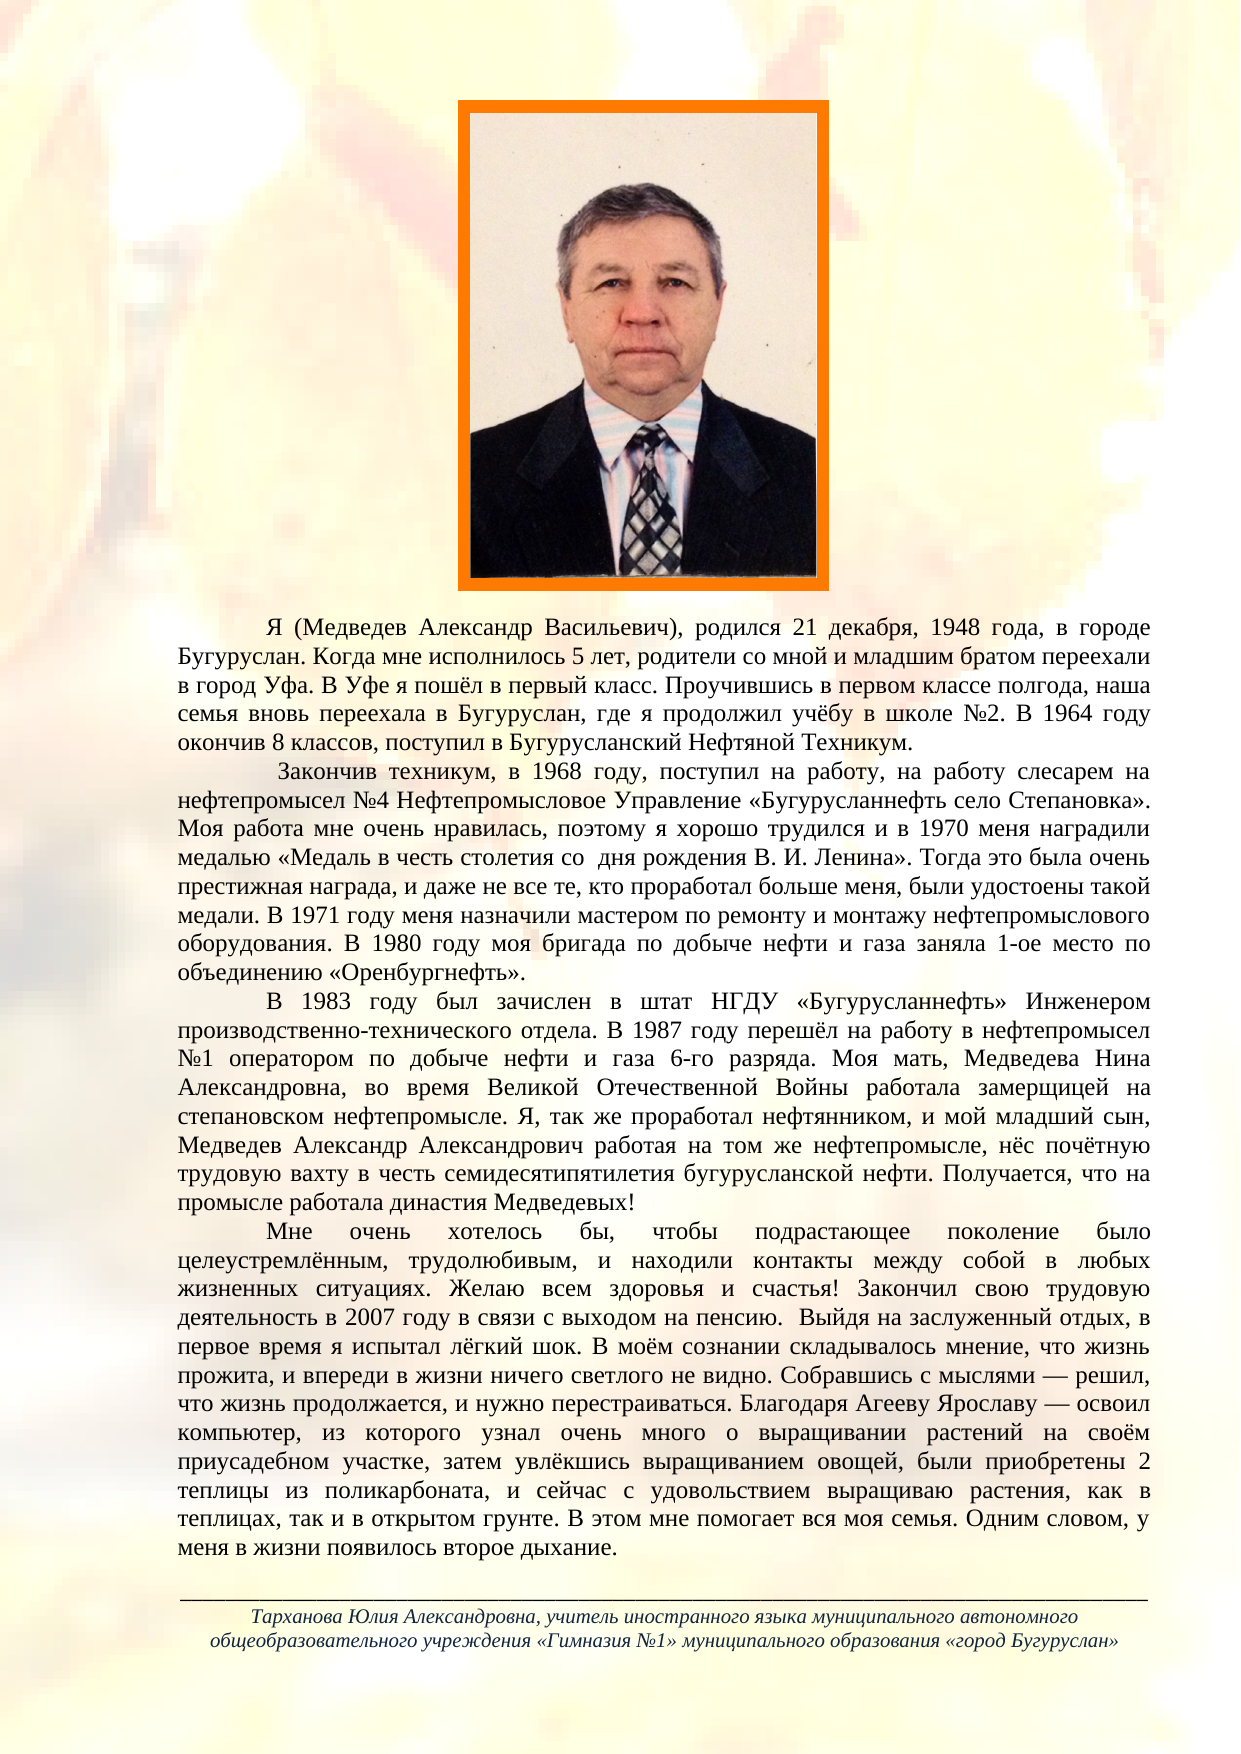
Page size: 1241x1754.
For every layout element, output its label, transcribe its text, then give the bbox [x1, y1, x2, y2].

text Закончив техникум, в 1968 году, поступил на работу, на работу слесарем на нефтепромысел №4 Нефтепромысловое Управление «Бугурусланнефть село Степановка». Моя работа мне очень нравилась, поэтому я хорошо трудился и в 1970 меня наградили медалью «Медаль в честь столетия со дня рождения В. И. Ленина». Тогда это была очень престижная награда, и даже не все те, кто проработал больше меня, были удостоены такой медали. В 1971 году меня назначили мастером по ремонту и монтажу нефтепромыслового оборудования. В 1980 году моя бригада по добыче нефти и газа заняла 1-ое место по объединению «Оренбургнефть». [177, 756, 1152, 986]
text Мне очень хотелось бы, чтобы подрастающее поколение было целеустремлённым, трудолюбивым, и находили контакты между собой в любых жизненных ситуациях. Желаю всем здоровья и счастья! Закончил свою трудовую деятельность в 2007 году в связи с выходом на пенсию. Выйдя на заслуженный отдых, в первое время я испытал лёгкий шок. В моём сознании складывалось мнение, что жизнь прожита, и впереди в жизни ничего светлого не видно. Собравшись с мыслями — решил, что жизнь продолжается, и нужно перестраиваться. Благодаря Агееву Ярославу — освоил компьютер, из которого узнал очень много о выращивании растений на своём приусадебном участке, затем увлёкшись выращиванием овощей, были приобретены 2 теплицы из поликарбоната, и сейчас с удовольствием выращиваю растения, как в теплицах, так и в открытом грунте. В этом мне помогает вся моя семья. Одним словом, у меня в жизни появилось второе дыхание. [177, 1216, 1152, 1561]
text В 1983 году был зачислен в штат НГДУ «Бугурусланнефть» Инженером производственно-технического отдела. В 1987 году перешёл на работу в нефтепромысел №1 оператором по добыче нефти и газа 6-го разряда. Моя мать, Медведева Нина Александровна, во время Великой Отечественной Войны работала замерщицей на степановском нефтепромысле. Я, так же проработал нефтянником, и мой младший сын, Медведев Александр Александрович работая на том же нефтепромысле, нёс почётную трудовую вахту в честь семидесятипятилетия бугурусланской нефти. Получается, что на промысле работала династия Медведевых! [177, 986, 1152, 1216]
text Я (Медведев Александр Васильевич), родился 21 декабря, 1948 года, в городе Бугуруслан. Когда мне исполнилось 5 лет, родители со мной и младшим братом переехали в город Уфа. В Уфе я пошёл в первый класс. Проучившись в первом классе полгода, наша семья вновь переехала в Бугуруслан, где я продолжил учёбу в школе №2. В 1964 году окончив 8 классов, поступил в Бугурусланский Нефтяной Техникум. [177, 612, 1152, 756]
picture [470, 113, 817, 578]
